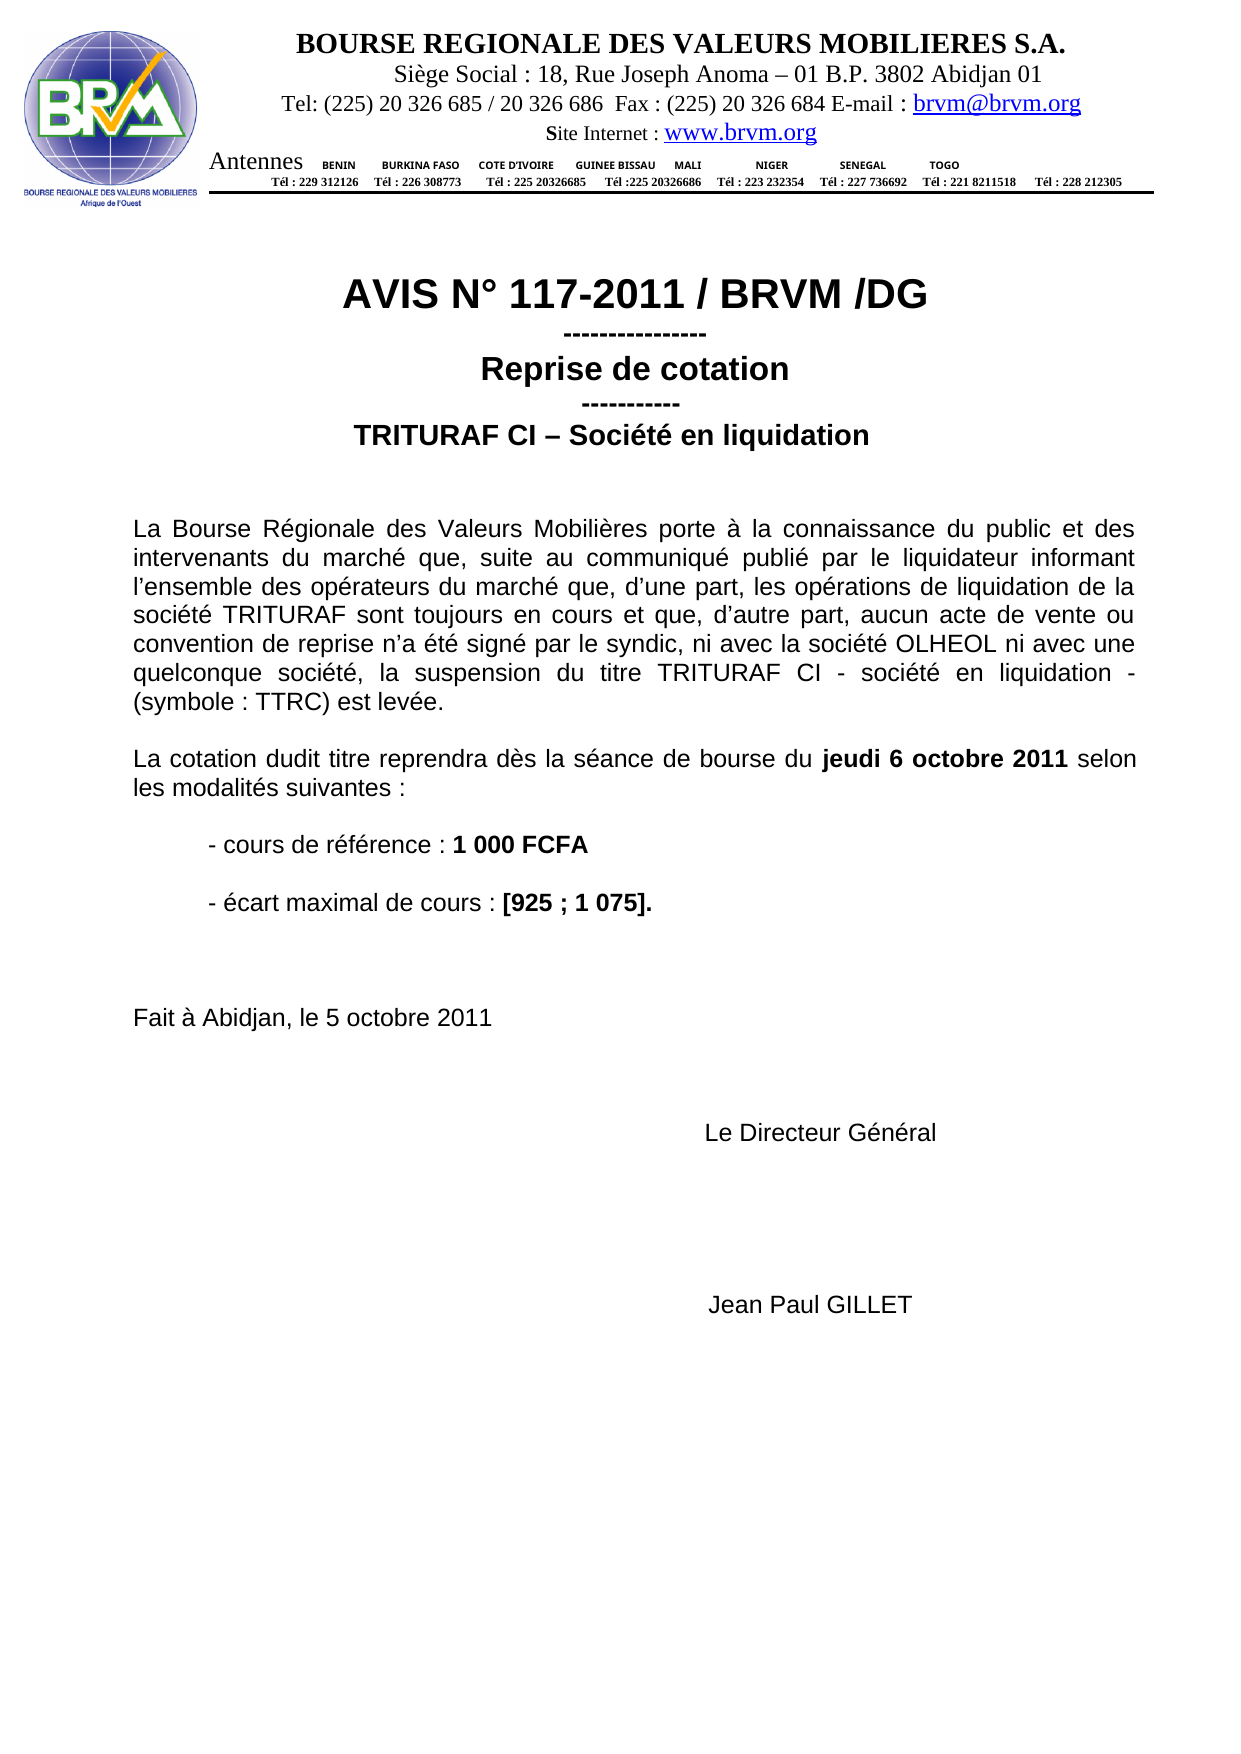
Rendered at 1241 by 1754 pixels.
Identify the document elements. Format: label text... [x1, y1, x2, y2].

text Fait à Abidjan, le 5 octobre 2011 [133, 1003, 1137, 1032]
text TRITURAF CI – Société en liquidation [281, 418, 1137, 452]
text Jean Paul GILLET [133, 1290, 1137, 1319]
subtitle AVIS N° 117-2011 / BRVM /DG [133, 269, 1137, 317]
text La cotation dudit titre reprendra dès la séance de bourse du jeudi 6 octobre 2011 selon les modalités suivantes : [133, 744, 1137, 802]
text - cours de référence : 1 000 FCFA [162, 830, 1137, 859]
text Reprise de cotation [133, 349, 1137, 387]
text La Bourse Régionale des Valeurs Mobilières porte à la connaissance du public et des intervenants du marché que, suite au communiqué publié par le liquidateur informant l’ensemble des opérateurs du marché que, d’une part, les opérations de liquidation de la société TRITURAF sont toujours en cours et que, d’autre part, aucun acte de vente ou convention de reprise n’a été signé par le syndic, ni avec la société OLHEOL ni avec une quelconque société, la suspension du titre TRITURAF CI - société en liquidation - (symbole : TTRC) est levée. [133, 514, 1137, 715]
text ---------------- [133, 317, 1137, 349]
text - écart maximal de cours : [925 ; 1 075]. [162, 888, 1137, 917]
text ----------- [281, 387, 1137, 418]
text Le Directeur Général [649, 1118, 1137, 1147]
